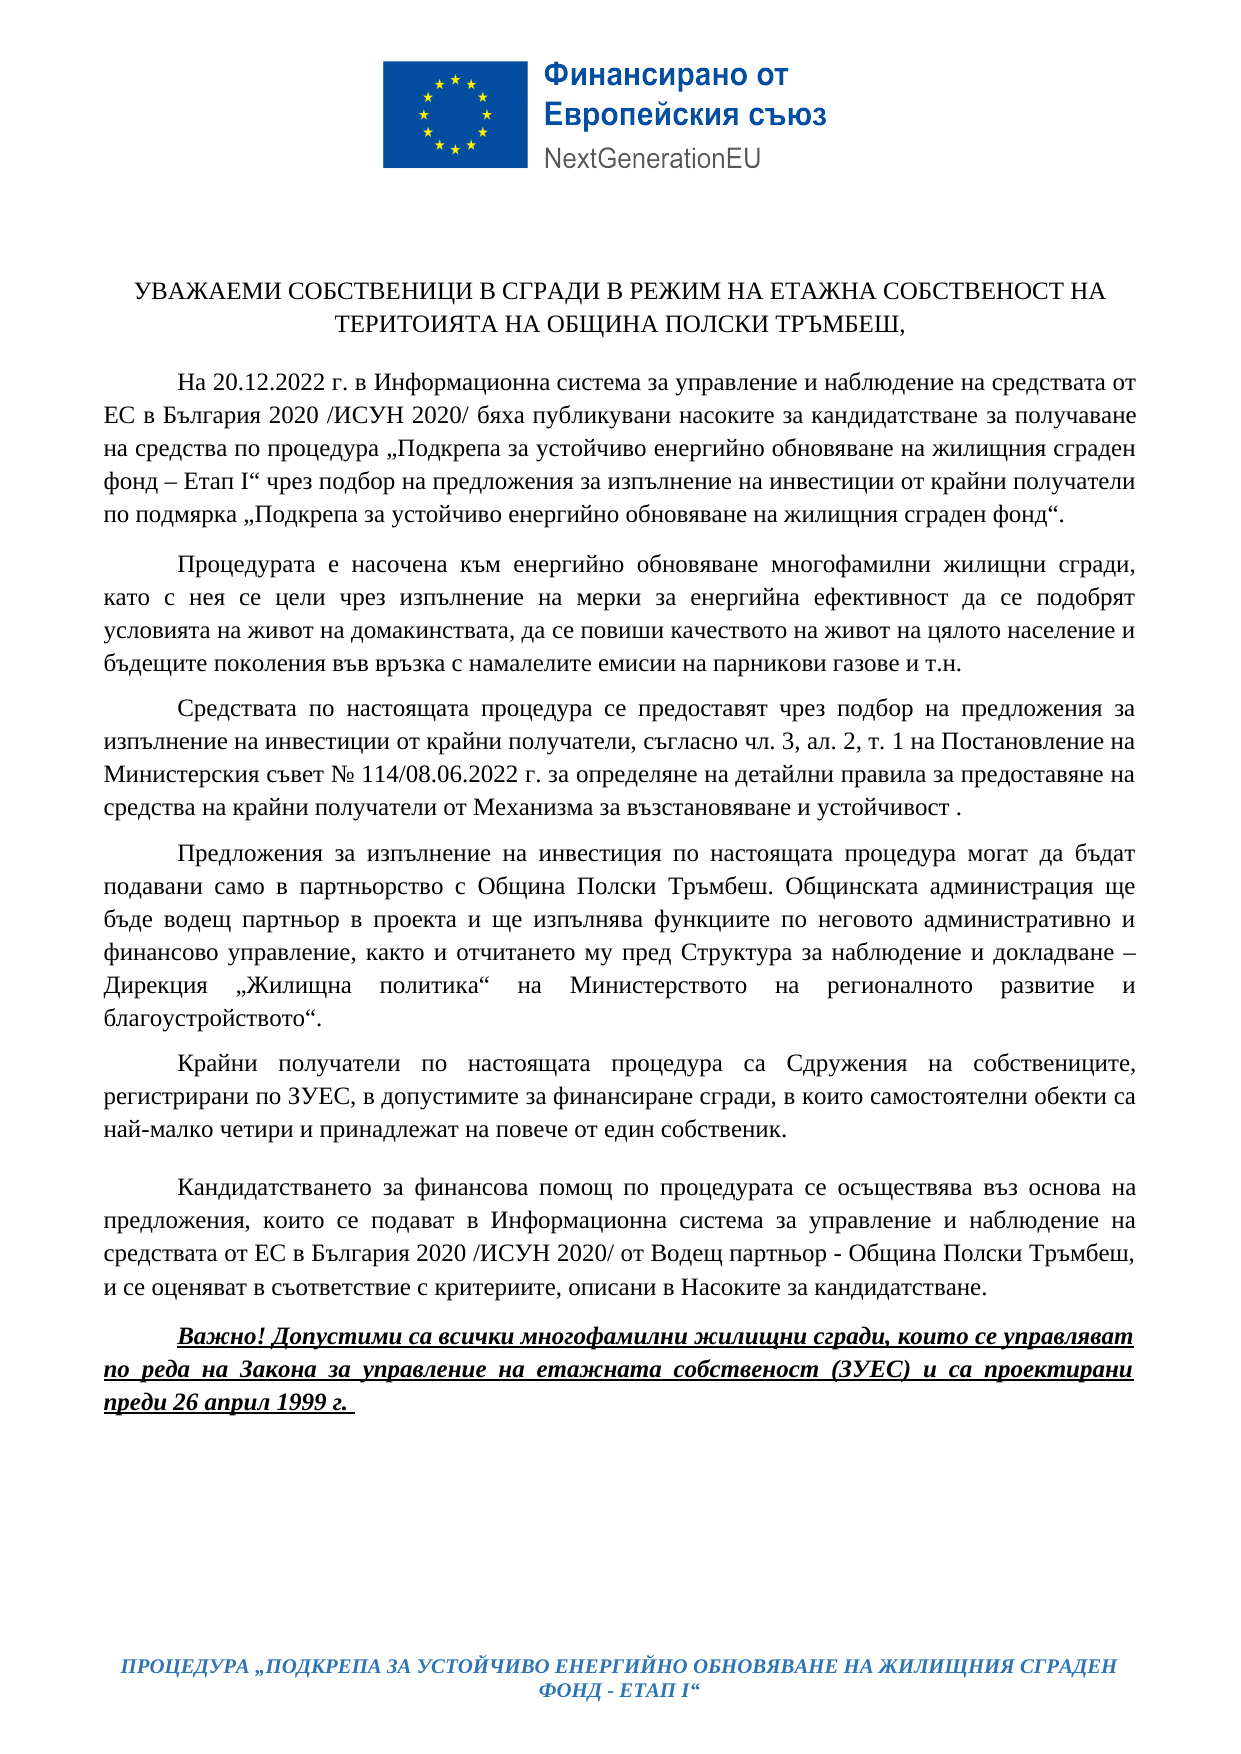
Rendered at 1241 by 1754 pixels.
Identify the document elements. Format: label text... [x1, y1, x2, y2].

text Крайни получатели по настоящата процедура са Сдружения на собствениците, регистрирани по ЗУЕС, в допустимите за финансиране сгради, в които самостоятелни обекти са най-малко четири и принадлежат на повече от един собственик. [103, 1048, 1137, 1143]
text УВАЖАЕМИ СОБСТВЕНИЦИ В СГРАДИ В РЕЖИМ НА ЕТАЖНА СОБСТВЕНОСТ НА ТЕРИТОИЯТА НА ОБЩИНА ПОЛСКИ ТРЪМБЕШ, [103, 276, 1137, 338]
text Кандидатстването за финансова помощ по процедурата се осъществява въз основа на предложения, които се подават в Информационна система за управление и наблюдение на средствата от ЕС в България 2020 /ИСУН 2020/ от Водещ партньор - Община Полски Тръмбеш, и се оценяват в съответствие с критериите, описани в Насоките за кандидатстване. [103, 1172, 1137, 1300]
picture [372, 44, 868, 182]
text Средствата по настоящата процедура се предоставят чрез подбор на предложения за изпълнение на инвестиции от крайни получатели, съгласно чл. 3, ал. 2, т. 1 на Постановление на Министерския съвет № 114/08.06.2022 г. за определяне на детайлни правила за предоставяне на средства на крайни получатели от Механизма за възстановяване и устойчивост . [103, 693, 1137, 821]
text Предложения за изпълнение на инвестиция по настоящата процедура могат да бъдат подавани само в партньорство с Община Полски Тръмбеш. Общинската администрация ще бъде водещ партньор в проекта и ще изпълнява функциите по неговото административно и финансово управление, както и отчитането му пред Структура за наблюдение и докладване – Дирекция „Жилищна политика“ на Министерството на регионалното развитие и благоустройството“. [103, 838, 1137, 1032]
text Процедурата е насочена към енергийно обновяване многофамилни жилищни сгради, като с нея се цели чрез изпълнение на мерки за енергийна ефективност да се подобрят условията на живот на домакинствата, да се повиши качеството на живот на цялото население и бъдещите поколения във връзка с намалелите емисии на парникови газове и т.н. [103, 549, 1137, 676]
text На 20.12.2022 г. в Информационна система за управление и наблюдение на средствата от ЕС в България 2020 /ИСУН 2020/ бяха публикувани насоките за кандидатстване за получаване на средства по процедура „Подкрепа за устойчиво енергийно обновяване на жилищния сграден фонд – Етап I“ чрез подбор на предложения за изпълнение на инвестиции от крайни получатели по подмярка „Подкрепа за устойчиво енергийно обновяване на жилищния сграден фонд“. [103, 367, 1137, 528]
text Важно! Допустими са всички многофамилни жилищни сгради, които се управляват по реда на Закона за управление на етажната собственост (ЗУЕС) и са проектирани преди 26 април 1999 г. [103, 1321, 1137, 1416]
